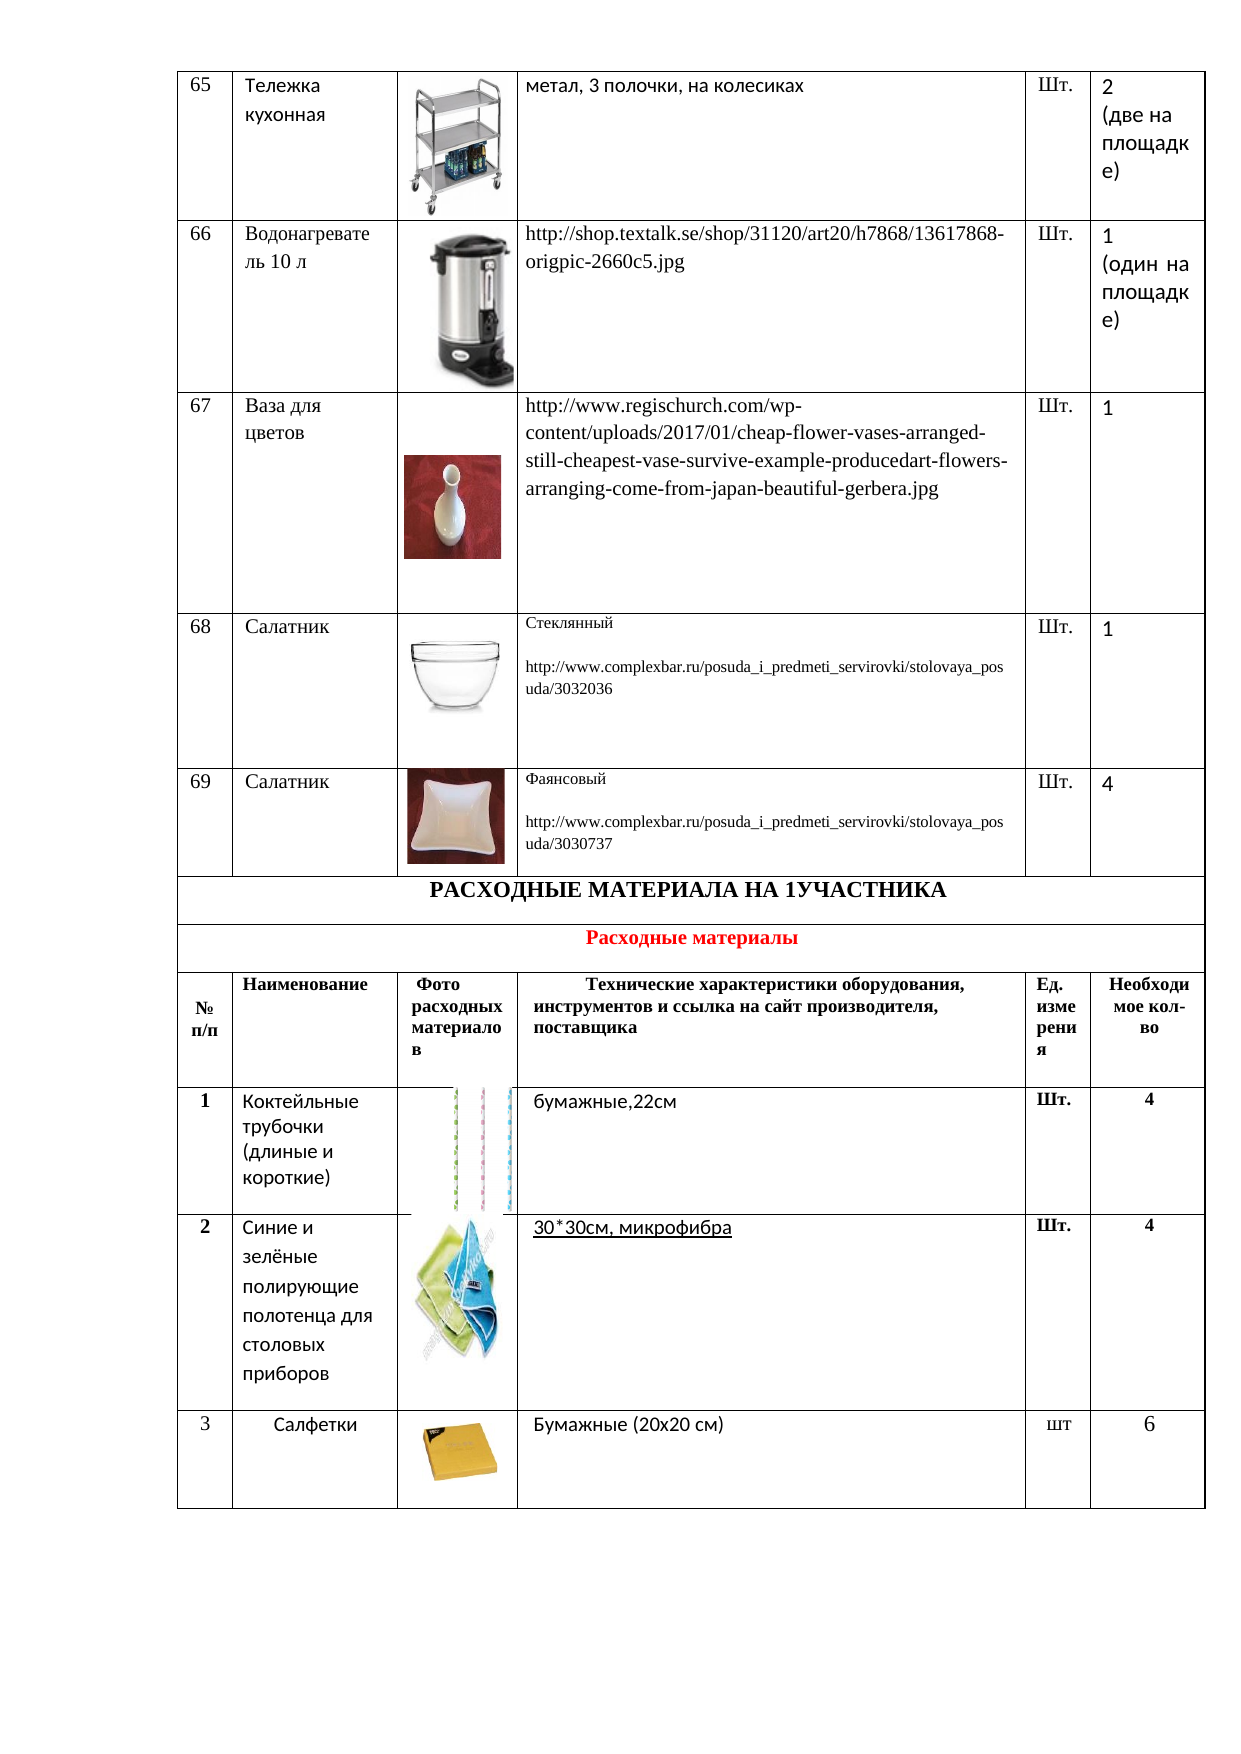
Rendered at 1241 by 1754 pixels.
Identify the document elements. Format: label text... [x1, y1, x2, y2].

picture [411, 1214, 503, 1365]
table_cell бумажные,22см [518, 1088, 1025, 1213]
table_cell 30*30см, микрофибра [518, 1215, 1025, 1410]
table_cell Синие и зелёные полирующие полотенца для столовых приборов [233, 1215, 397, 1410]
table_cell РАСХОДНЫЕ МАТЕРИАЛА НА 1УЧАСТНИКА [178, 877, 1204, 924]
table_cell 1 (один на площадк е) [1091, 221, 1204, 392]
picture [407, 76, 508, 216]
table_cell Стеклянный http://www.complexbar.ru/posuda_i_predmeti_servirovki/stolovaya_pos uda/3032036 [518, 614, 1025, 768]
table_cell Шт. [1026, 393, 1090, 613]
table_cell 67 [178, 393, 232, 613]
table_cell Салфетки [233, 1411, 397, 1508]
table_cell Расходные материалы [178, 925, 1204, 972]
table_cell 6 [1091, 1411, 1204, 1508]
table_cell 4 [1091, 1215, 1204, 1410]
table_cell Наименование [233, 973, 397, 1087]
table_cell Фото расходных материало в [398, 973, 517, 1087]
table_cell [398, 614, 517, 768]
table_header Тележка кухонная [233, 72, 397, 220]
table_header 2 (две на площадк е) [1091, 72, 1204, 220]
table_cell http://shop.textalk.se/shop/31120/art20/h7868/13617868- origpic-2660c5.jpg [518, 221, 1025, 392]
table_cell Шт. [1026, 769, 1090, 876]
picture [453, 1087, 513, 1212]
table_cell Ваза для цветов [233, 393, 397, 613]
table_cell Водонагревате ль 10 л [233, 221, 397, 392]
picture [407, 768, 505, 864]
table_cell Шт. [1026, 614, 1090, 768]
table_cell [398, 769, 517, 876]
table_cell 4 [1091, 1088, 1204, 1213]
table_cell 1 [1091, 614, 1204, 768]
table_cell 69 [178, 769, 232, 876]
table_cell [398, 221, 517, 392]
table_cell 2 [178, 1215, 232, 1410]
table_header 65 [178, 72, 232, 220]
table_cell Бумажные (20х20 см) [518, 1411, 1025, 1508]
table_header метал, 3 полочки, на колесиках [518, 72, 1025, 220]
table_cell 68 [178, 614, 232, 768]
table_cell Салатник [233, 769, 397, 876]
table_cell Технические характеристики оборудования, инструментов и ссылка на сайт производителя, поставщика [518, 973, 1025, 1087]
table_cell 4 [1091, 769, 1204, 876]
table_cell 1 [1091, 393, 1204, 613]
table_cell № п/п [178, 973, 232, 1087]
table_cell шт [1026, 1411, 1090, 1508]
table_header [398, 72, 517, 220]
table_cell Ед. изме рени я [1026, 973, 1090, 1087]
table_cell Коктейльные трубочки (длиные и короткие) [233, 1088, 397, 1213]
table_cell [398, 393, 517, 613]
table_cell 3 [178, 1411, 232, 1508]
table_cell [398, 1411, 517, 1508]
table_cell 1 [178, 1088, 232, 1213]
table_cell http://www.regischurch.com/wp- content/uploads/2017/01/cheap-flower-vases-arranged- still-cheapest-vase-survive-example-producedart-flowers- arranging-come-from-japan-beautiful-gerbera.jpg [518, 393, 1025, 613]
table_cell Салатник [233, 614, 397, 768]
picture [409, 639, 501, 717]
picture [422, 1423, 498, 1481]
table_cell [398, 1215, 517, 1410]
table_cell Фаянсовый http://www.complexbar.ru/posuda_i_predmeti_servirovki/stolovaya_pos uda/3030737 [518, 769, 1025, 876]
table_header Шт. [1026, 72, 1090, 220]
picture [404, 455, 502, 559]
table_cell Шт. [1026, 1088, 1090, 1213]
picture [429, 227, 514, 392]
table_cell [398, 1088, 517, 1213]
table_cell 66 [178, 221, 232, 392]
table_cell Необходи мое кол- во [1091, 973, 1204, 1087]
table_cell Шт. [1026, 1215, 1090, 1410]
table_cell Шт. [1026, 221, 1090, 392]
